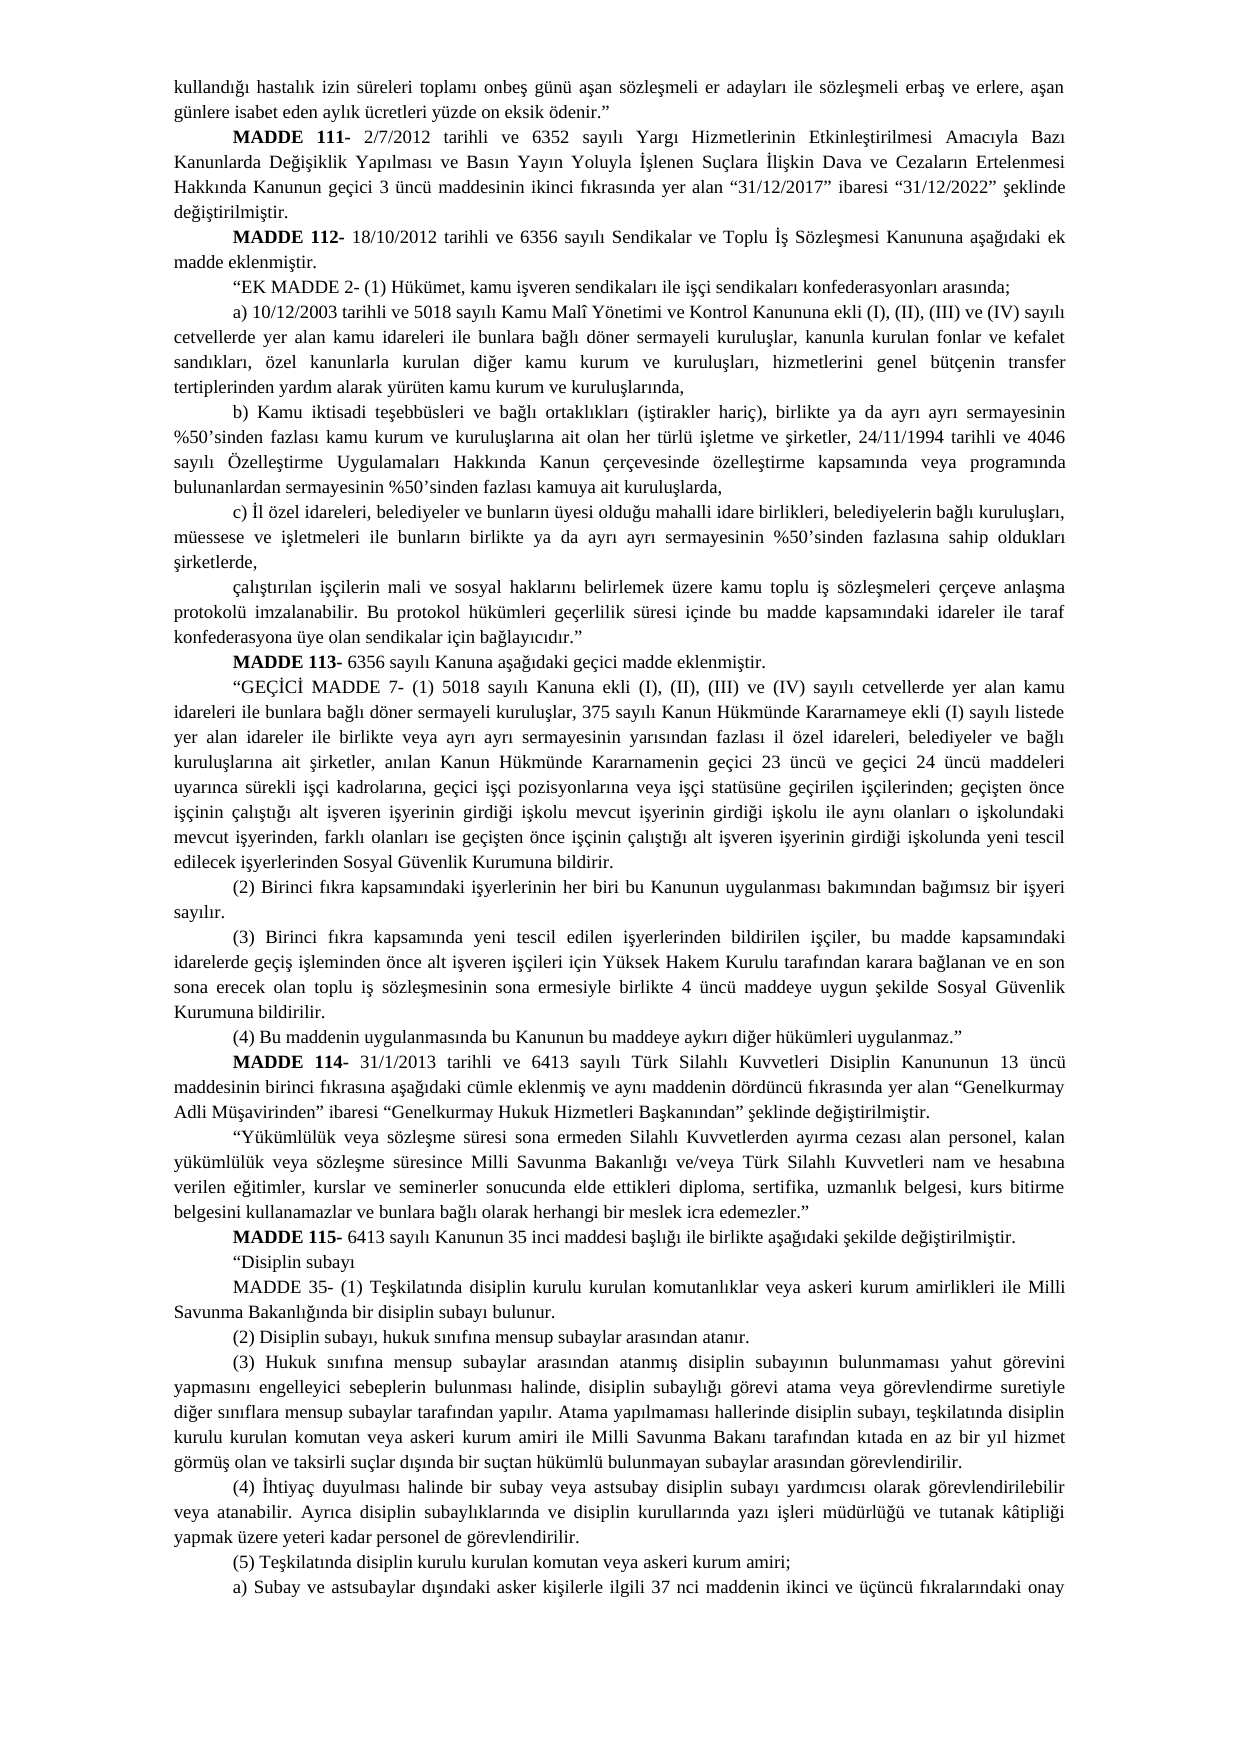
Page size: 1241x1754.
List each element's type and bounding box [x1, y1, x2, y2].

table_header [148, 74, 1093, 1599]
